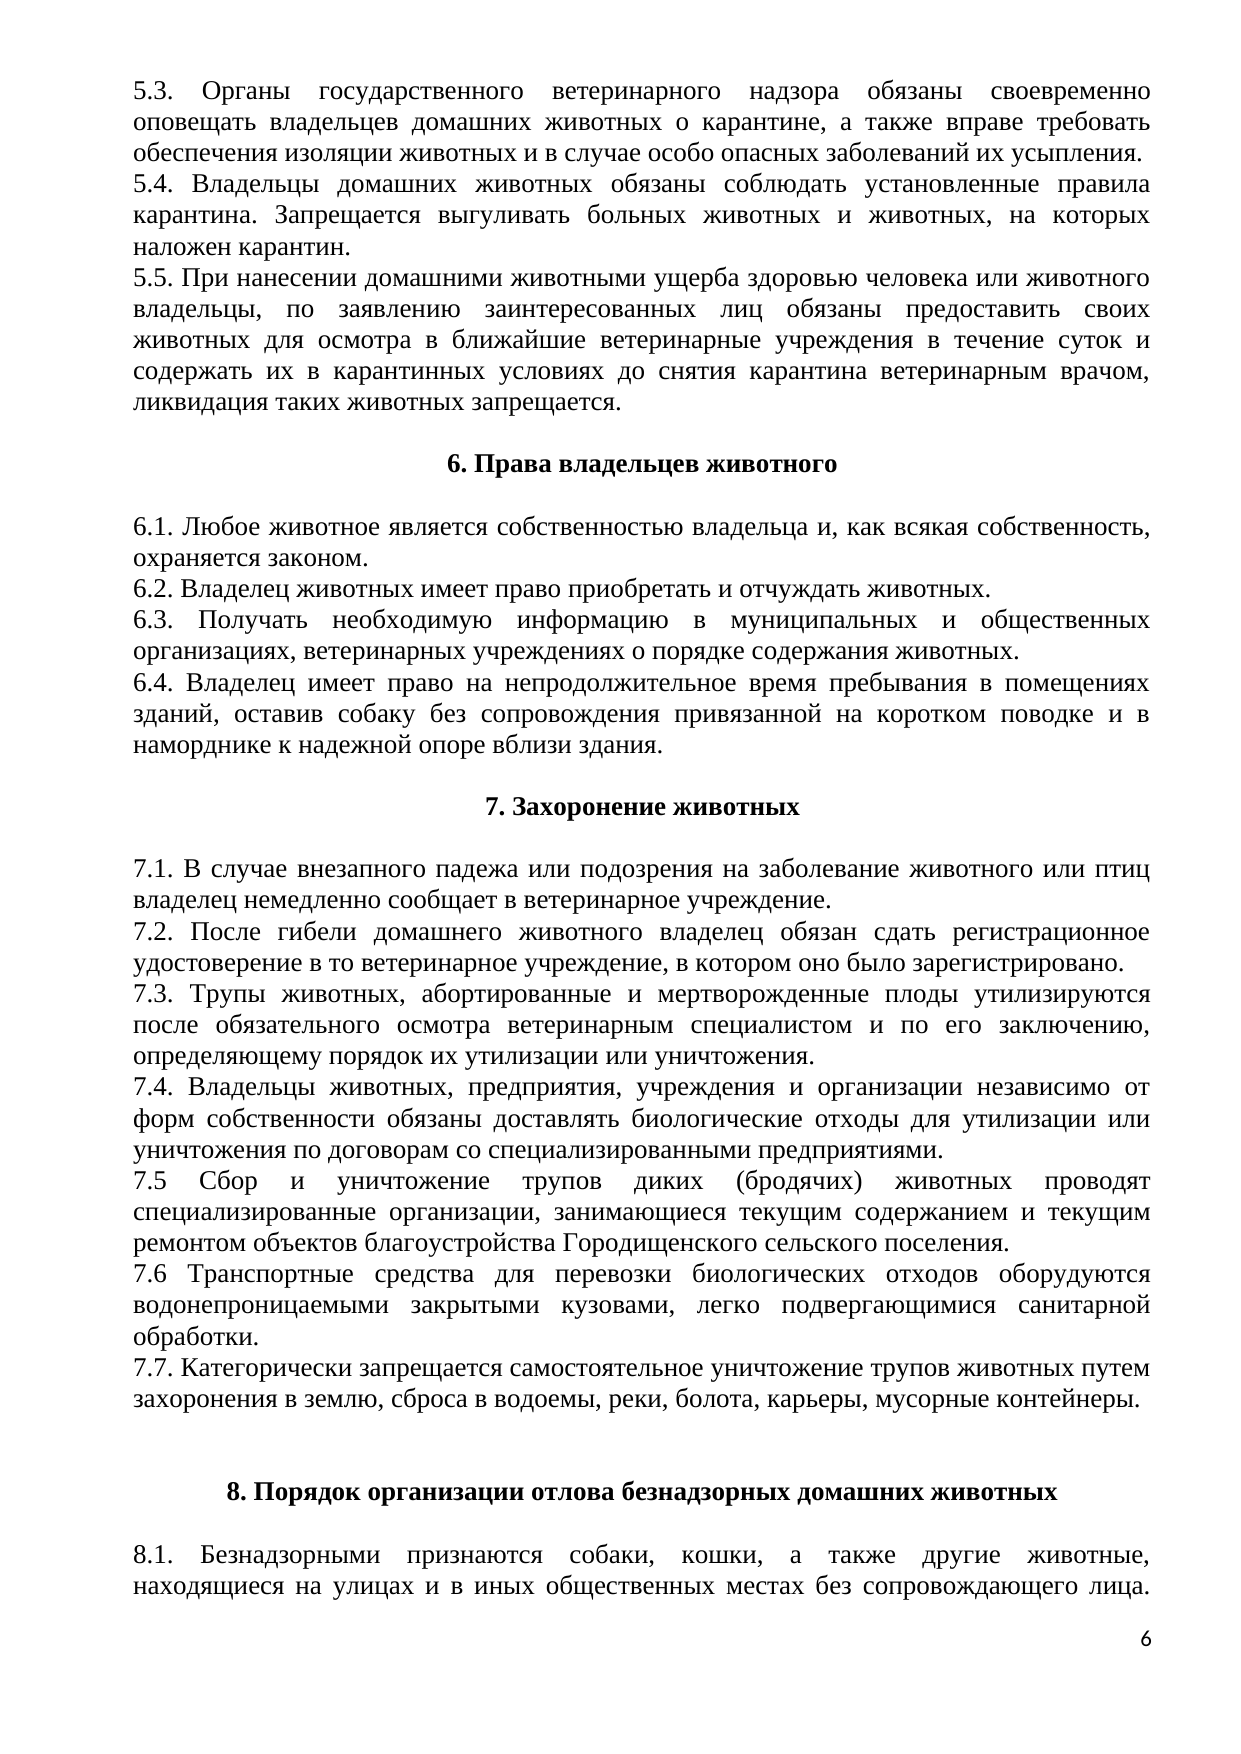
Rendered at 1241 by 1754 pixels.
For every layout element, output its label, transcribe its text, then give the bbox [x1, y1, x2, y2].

text 6.2. Владелец животных имеет право приобретать и отчуждать животных. [133, 572, 1152, 603]
text 7. Захоронение животных [133, 790, 1152, 821]
text 7.6 Транспортные средства для перевозки биологических отходов оборудуются водонепроницаемыми закрытыми кузовами, легко подвергающимися санитарной обработки. [133, 1257, 1152, 1351]
text 5.3. Органы государственного ветеринарного надзора обязаны своевременно оповещать владельцев домашних животных о карантине, а также вправе требовать обеспечения изоляции животных и в случае особо опасных заболеваний их усыпления. [133, 74, 1152, 167]
text 6.1. Любое животное является собственностью владельца и, как всякая собственность, охраняется законом. [133, 510, 1152, 572]
text 7.3. Трупы животных, абортированные и мертворожденные плоды утилизируются после обязательного осмотра ветеринарным специалистом и по его заключению, определяющему порядок их утилизации или уничтожения. [133, 977, 1152, 1071]
text 7.1. В случае внезапного падежа или подозрения на заболевание животного или птиц владелец немедленно сообщает в ветеринарное учреждение. [133, 852, 1152, 915]
text 8. Порядок организации отлова безнадзорных домашних животных [133, 1475, 1152, 1507]
text 7.7. Категорически запрещается самостоятельное уничтожение трупов животных путем захоронения в землю, сброса в водоемы, реки, болота, карьеры, мусорные контейнеры. [133, 1351, 1152, 1413]
text 6.3. Получать необходимую информацию в муниципальных и общественных организациях, ветеринарных учреждениях о порядке содержания животных. [133, 603, 1152, 666]
text 7.5 Сбор и уничтожение трупов диких (бродячих) животных проводят специализированные организации, занимающиеся текущим содержанием и текущим ремонтом объектов благоустройства Городищенского сельского поселения. [133, 1164, 1152, 1257]
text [133, 1538, 1152, 1600]
text 7.4. Владельцы животных, предприятия, учреждения и организации независимо от форм собственности обязаны доставлять биологические отходы для утилизации или уничтожения по договорам со специализированными предприятиями. [133, 1071, 1152, 1164]
text 5.4. Владельцы домашних животных обязаны соблюдать установленные правила карантина. Запрещается выгуливать больных животных и животных, на которых наложен карантин. [133, 167, 1152, 261]
text 6. Права владельцев животного [133, 448, 1152, 479]
text 7.2. После гибели домашнего животного владелец обязан сдать регистрационное удостоверение в то ветеринарное учреждение, в котором оно было зарегистрировано. [133, 915, 1152, 977]
text 6.4. Владелец имеет право на непродолжительное время пребывания в помещениях зданий, оставив собаку без сопровождения привязанной на коротком поводке и в наморднике к надежной опоре вблизи здания. [133, 666, 1152, 759]
text 5.5. При нанесении домашними животными ущерба здоровью человека или животного владельцы, по заявлению заинтересованных лиц обязаны предоставить своих животных для осмотра в ближайшие ветеринарные учреждения в течение суток и содержать их в карантинных условиях до снятия карантина ветеринарным врачом, ликвидация таких животных запрещается. [133, 261, 1152, 416]
